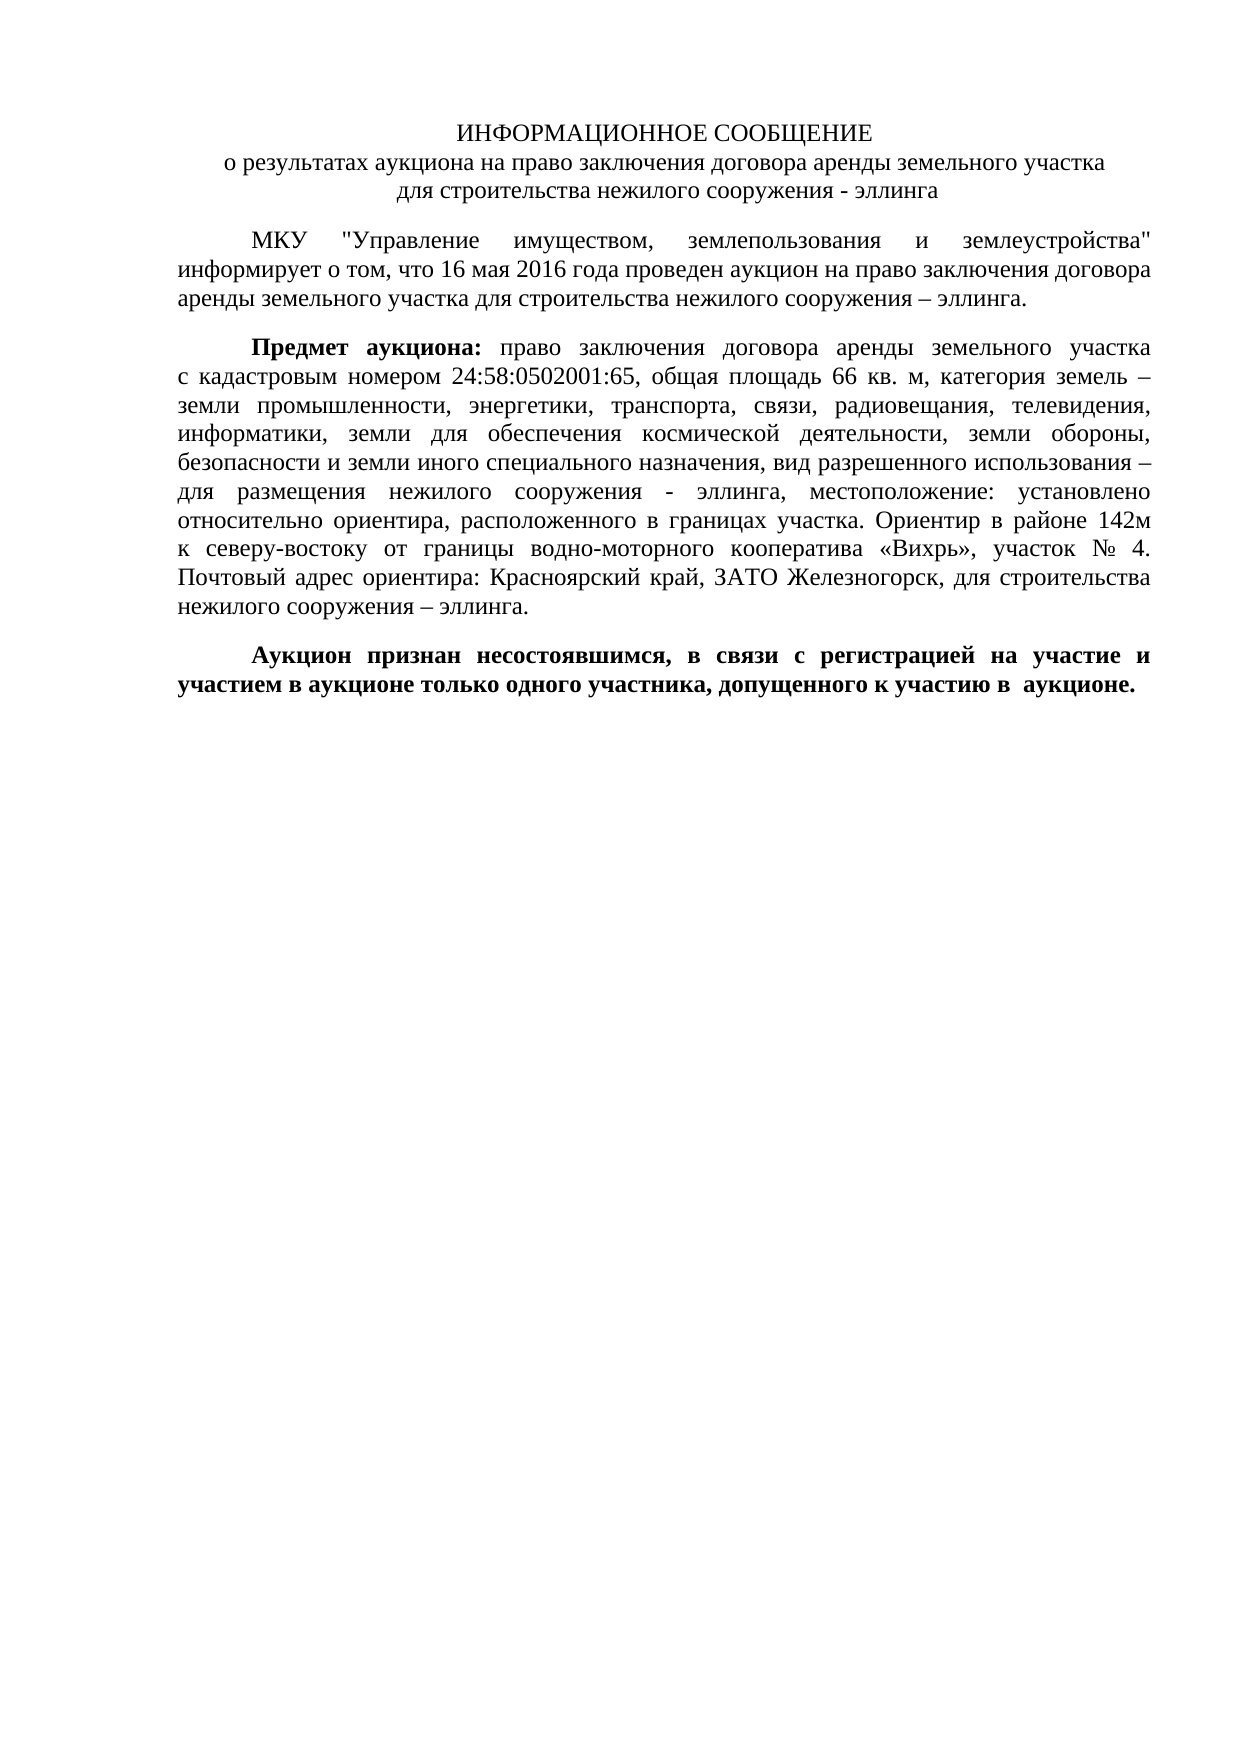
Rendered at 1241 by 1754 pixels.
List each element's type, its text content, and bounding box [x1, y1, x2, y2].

list ИНФОРМАЦИОННОЕ СООБЩЕНИЕ [177, 118, 1152, 147]
text о результатах аукциона на право заключения договора аренды земельного участка [177, 147, 1152, 176]
text Аукцион признан несостоявшимся, в связи с регистрацией на участие и участием в аукционе только одного участника, допущенного к участию в аукционе. [177, 641, 1152, 698]
text Предмет аукциона: право заключения договора аренды земельного участка с кадастровым номером 24:58:0502001:65, общая площадь 66 кв. м, категория земель – земли промышленности, энергетики, транспорта, связи, радиовещания, телевидения, информатики, земли для обеспечения космической деятельности, земли обороны, безопасности и земли иного специального назначения, вид разрешенного использования – для размещения нежилого сооружения - эллинга, местоположение: установлено относительно ориентира, расположенного в границах участка. Ориентир в районе 142м к северу-востоку от границы водно-моторного кооператива «Вихрь», участок № 4. Почтовый адрес ориентира: Красноярский край, ЗАТО Железногорск, для строительства нежилого сооружения – эллинга. [177, 332, 1152, 620]
text МКУ "Управление имуществом, землепользования и землеустройства" информирует о том, что 16 мая 2016 года проведен аукцион на право заключения договора аренды земельного участка для строительства нежилого сооружения – эллинга. [177, 225, 1152, 311]
text для строительства нежилого сооружения - эллинга [177, 176, 1152, 204]
